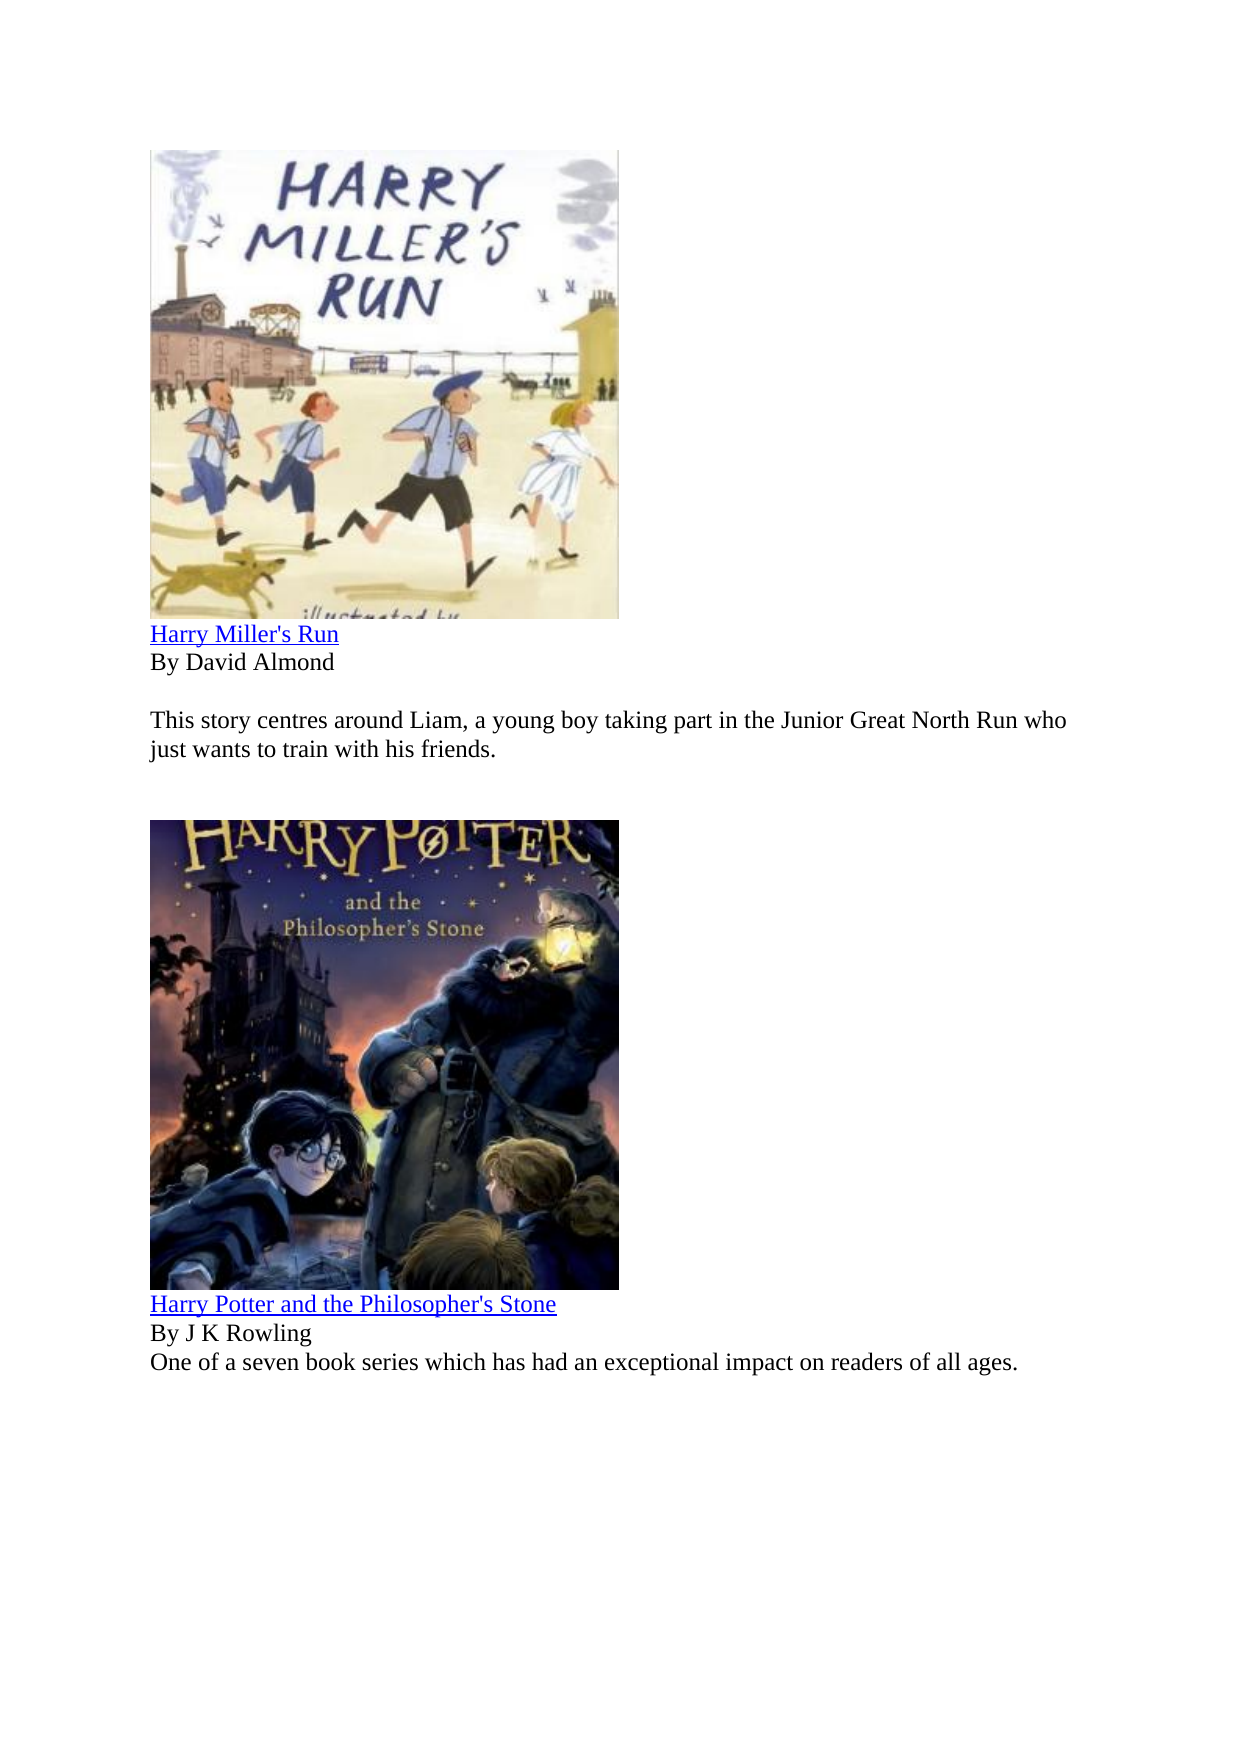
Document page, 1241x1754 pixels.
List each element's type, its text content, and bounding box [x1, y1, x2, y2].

text Harry Miller's Run [150, 619, 1090, 647]
text One of a seven book series which has had an exceptional impact on readers of all ages. [150, 1347, 1090, 1376]
text Harry Potter and the Philosopher's Stone [150, 1289, 1090, 1318]
picture [150, 820, 619, 1290]
text This story centres around Liam, a young boy taking part in the Junior Great North Run who just wants to train with his friends. [150, 705, 1090, 763]
picture [150, 150, 619, 619]
text By David Almond [150, 647, 1090, 676]
text By J K Rowling [150, 1318, 1090, 1347]
